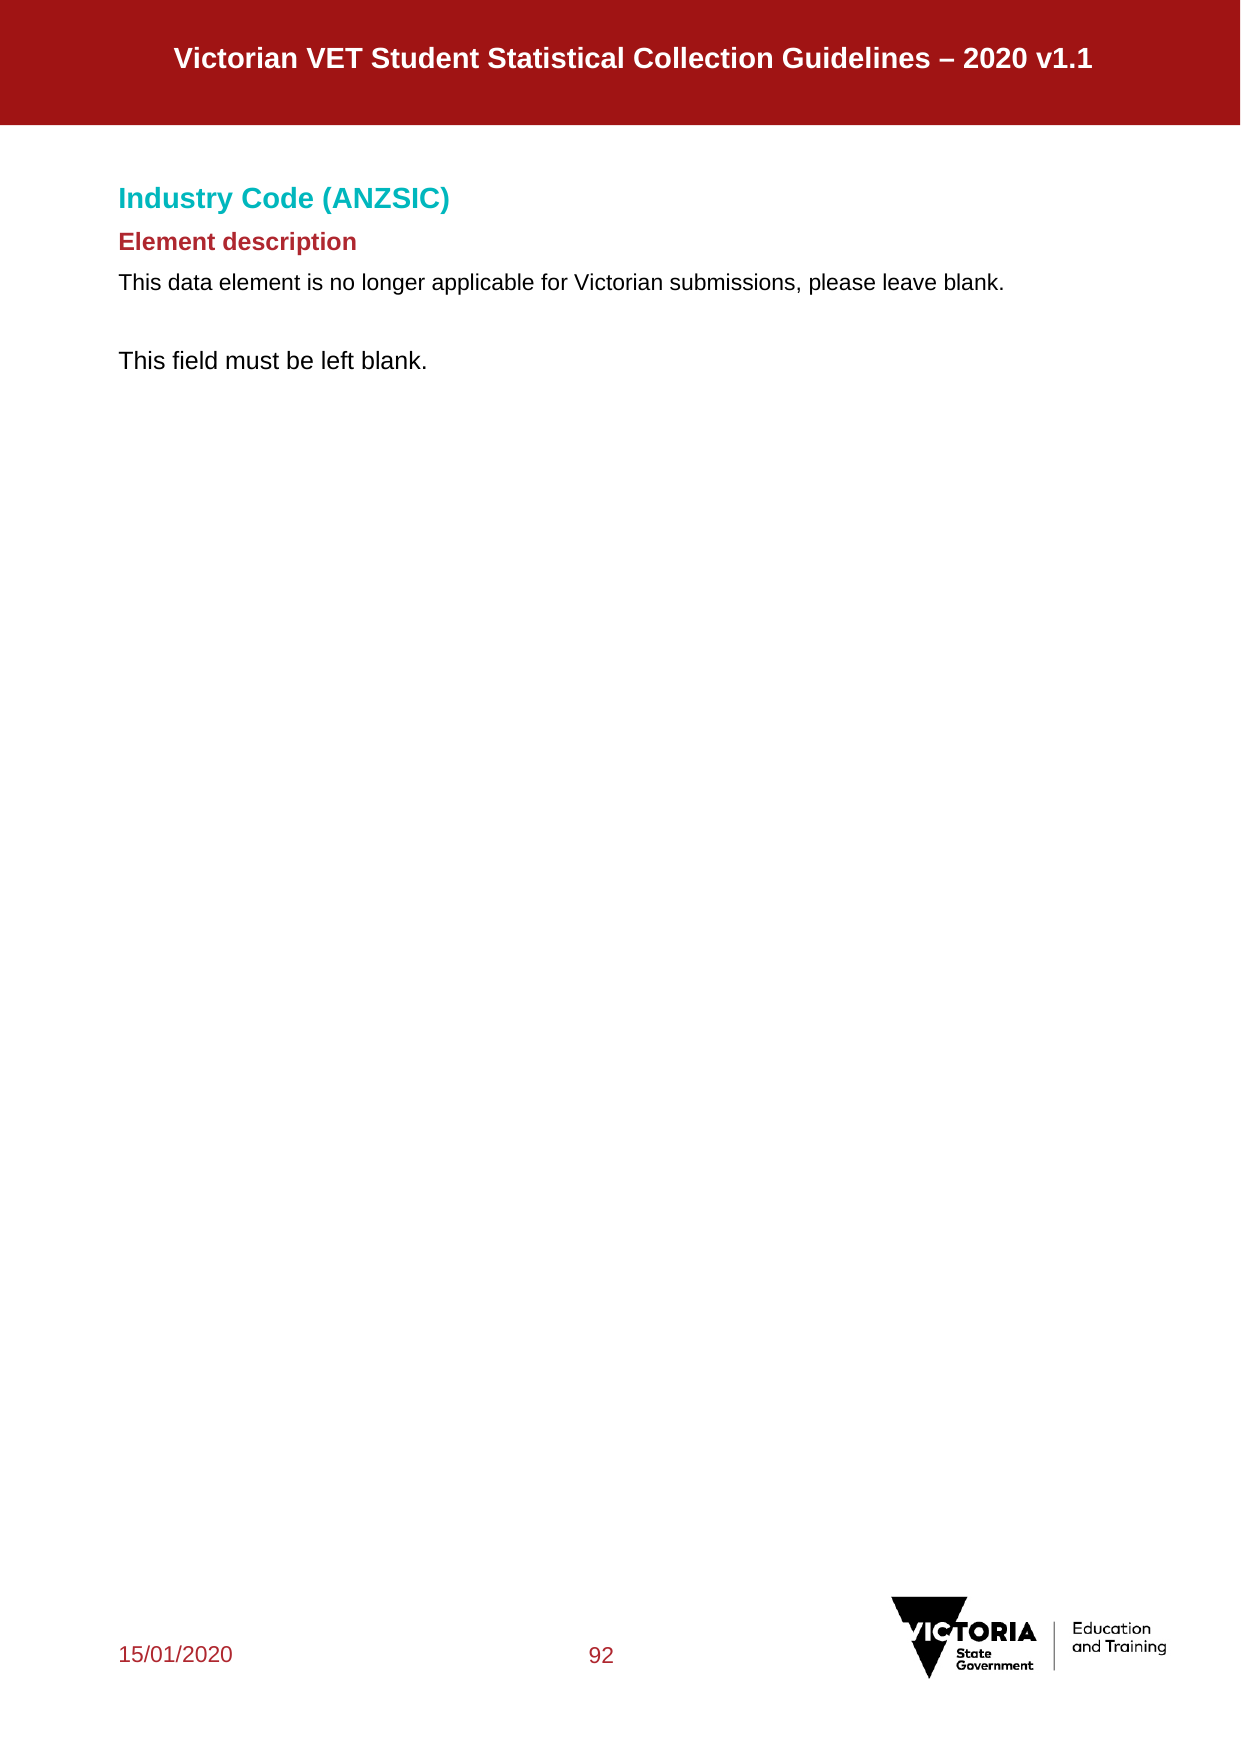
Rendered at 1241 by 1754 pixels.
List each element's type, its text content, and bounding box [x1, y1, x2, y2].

picture [0, 126, 1241, 1754]
subtitle Industry Code (ANZSIC) [118, 181, 1122, 215]
text This data element is no longer applicable for Victorian submissions, please leave blank. [118, 269, 1122, 295]
subtitle Element description [118, 227, 1122, 256]
subtitle This field must be left blank. [118, 346, 1122, 375]
